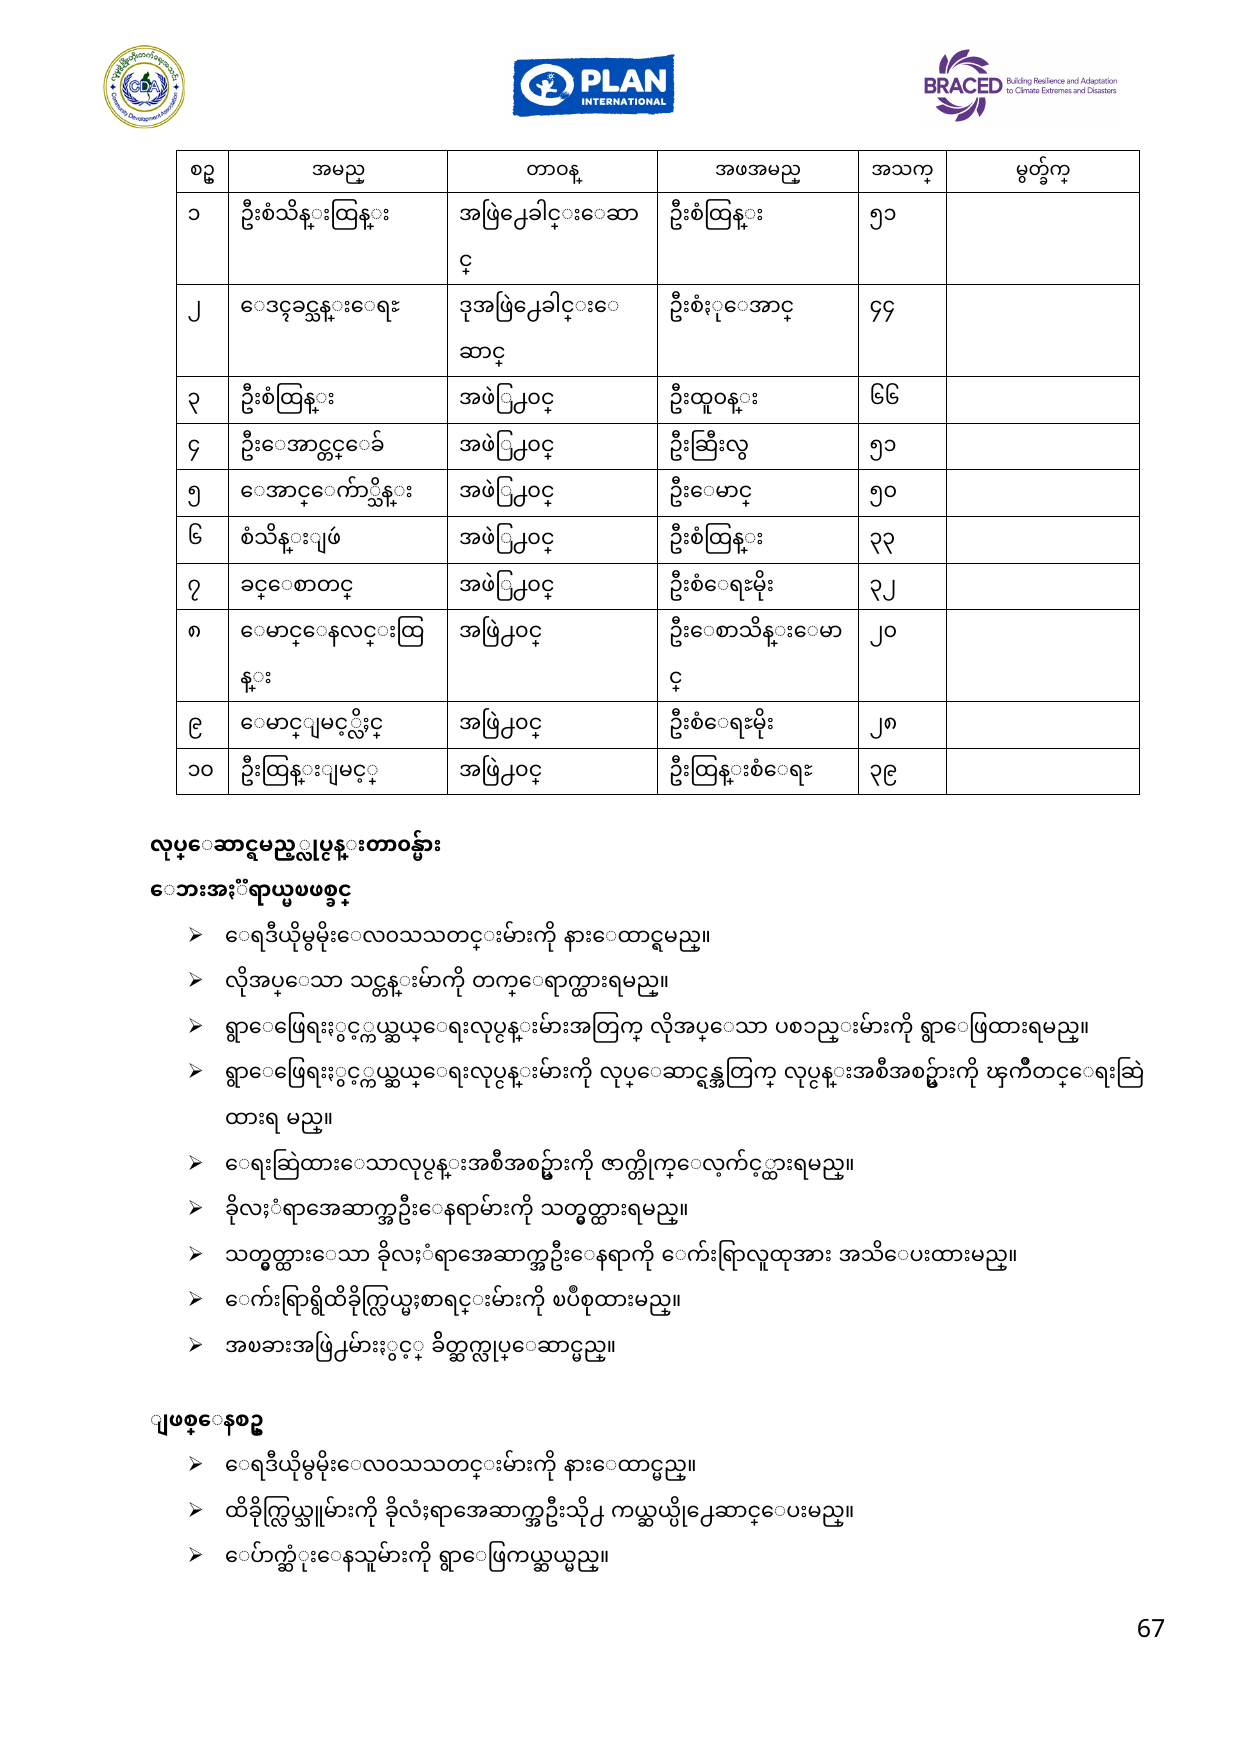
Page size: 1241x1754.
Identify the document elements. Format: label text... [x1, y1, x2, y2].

table_cell အဖဲြ႕၀င္ [448, 470, 657, 516]
table_cell ၉ [177, 702, 228, 748]
table_cell [947, 564, 1139, 609]
table_cell အဖအမည္ [658, 151, 858, 192]
table_cell ၆ [177, 517, 228, 562]
list ေက်းရြာရွိထိခိုက္လြယ္မႈစာရင္းမ်ားကို ၿပဳစုထားမည္။ [187, 1279, 1165, 1324]
table_cell ေမာင္ျမင့္လိႈင္ [229, 702, 447, 748]
table_cell ၃ [177, 377, 228, 423]
table_cell ဦးထူ၀န္း [658, 377, 858, 423]
table_cell ဦးစံထြန္း [229, 377, 447, 423]
table_cell ၅ [177, 470, 228, 516]
table_cell ေဒၚခင္သန္းေရႊ [229, 285, 447, 376]
table_cell ဦးေစာသိန္းေမာင္ [658, 610, 858, 701]
table_cell ၂၈ [859, 702, 946, 748]
table_cell ၈ [177, 610, 228, 701]
table_cell [947, 424, 1139, 469]
list အၿခားအဖြဲ႕မ်ားႏွင့္ ခ်ိတ္ဆက္လုပ္ေဆာင္မည္။ [187, 1324, 1165, 1370]
picture [103, 45, 185, 129]
table_cell အဖဲြ႕၀င္ [448, 377, 657, 423]
table_cell ဦးစံေရႊမိုး [658, 564, 858, 609]
table_cell ၅၁ [859, 424, 946, 469]
table_cell ဦးေအာင္တင္ေခ် [229, 424, 447, 469]
table_cell မွတ္ခ်က္ [947, 151, 1139, 192]
table_cell အသက္ [859, 151, 946, 192]
table_cell အဖြဲ႕၀င္ [448, 702, 657, 748]
table_cell ၅၀ [859, 470, 946, 516]
table_cell [947, 377, 1139, 423]
table_cell ၃၉ [859, 749, 946, 794]
table_cell စဥ္ [177, 151, 228, 192]
table_cell ဦးထြန္းျမင့္ [229, 749, 447, 794]
table_cell ဦးထြန္းစံေရႊ [658, 749, 858, 794]
table_cell ဦးစံသိန္းထြန္း [229, 193, 447, 284]
table_cell ဦးစံထြန္း [658, 517, 858, 562]
table_cell ၃၂ [859, 564, 946, 609]
table_cell စံသိန္းျဖဴ [229, 517, 447, 562]
table_cell ၁ [177, 193, 228, 284]
table_cell အဖြဲ႕၀င္ [448, 610, 657, 701]
table_cell ၂၀ [859, 610, 946, 701]
table_cell ၄၄ [859, 285, 946, 376]
table_cell ဒုအဖြဲ႕ေခါင္းေဆာင္ [448, 285, 657, 376]
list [187, 1444, 1165, 1489]
table_cell [947, 517, 1139, 562]
list ေရးဆြဲထားေသာလုပ္ငန္းအစီအစဥ္မ်ားကို ဇာက္တိုက္ေလ့က်င့္ထားရမည္။ [187, 1142, 1165, 1188]
table_cell [947, 702, 1139, 748]
table_cell ၁၀ [177, 749, 228, 794]
text ေဘးအႏၱရာယ္မၿဖစ္ခင္ [150, 869, 1165, 915]
list ရွာေဖြေရးႏွင့္ကယ္ဆယ္ေရးလုပ္ငန္းမ်ားကို လုပ္ေဆာင္ရန္အတြက္ လုပ္ငန္းအစီအစဥ္မ်ားကို ၾကိဳတင္ေရးဆြဲထားရ မည္။ [187, 1051, 1165, 1142]
table_cell ေအာင္ေက်ာ္သိန္း [229, 470, 447, 516]
text လုပ္ေဆာင္ရမည့္လုပ္ငန္းတာ၀န္မ်ား [150, 795, 1165, 869]
picture [509, 52, 678, 120]
table_cell ၇ [177, 564, 228, 609]
table_cell ဦးဆြီးလွ [658, 424, 858, 469]
table_cell အမည္ [229, 151, 447, 192]
table_cell [947, 749, 1139, 794]
table_cell အဖဲြ႕၀င္ [448, 424, 657, 469]
list ခိုလႈံရာအေဆာက္အဦးေနရာမ်ားကို သတ္မွတ္ထားရမည္။ [187, 1188, 1165, 1233]
table_cell ၄ [177, 424, 228, 469]
list ထိခိုက္လြယ္သူမ်ားကို ခိုလံႈရာအေဆာက္အဦးသို႕ ကယ္ဆယ္ပို႕ေဆာင္ေပးမည္။ [187, 1489, 1165, 1535]
list လိုအပ္ေသာ သင္တန္းမ်ာကို တက္ေရာက္ထားရမည္။ [187, 960, 1165, 1006]
table_cell အဖြဲ႕၀င္ [448, 749, 657, 794]
list ေရဒီယိုမွမိုးေလ၀သသတင္းမ်ားကို နားေထာင္ရမည္။ [187, 915, 1165, 960]
table_cell ၂ [177, 285, 228, 376]
list ရွာေဖြေရးႏွင့္ကယ္ဆယ္ေရးလုပ္ငန္းမ်ားအတြက္ လိုအပ္ေသာ ပစၥည္းမ်ားကို ရွာေဖြထားရမည္။ [187, 1006, 1165, 1051]
table_cell အဖဲြ႕၀င္ [448, 517, 657, 562]
table_cell [947, 470, 1139, 516]
table_cell အဖဲြ႕၀င္ [448, 564, 657, 609]
table_cell [947, 193, 1139, 284]
table_cell ဦးေမာင္ [658, 470, 858, 516]
table_cell ခင္ေစာတင္ [229, 564, 447, 609]
table_cell [947, 285, 1139, 376]
table_cell ဦးစံထြန္း [658, 193, 858, 284]
table_cell ဦးစံေရႊမိုး [658, 702, 858, 748]
list ေပ်ာက္ဆံုးေနသူမ်ားကို ရွာေဖြကယ္ဆယ္မည္။ [187, 1535, 1165, 1580]
table_cell [947, 610, 1139, 701]
table_cell ၃၃ [859, 517, 946, 562]
picture [920, 45, 1122, 125]
text ျဖစ္ေနစဥ္ [150, 1398, 1165, 1444]
table_cell ေမာင္ေနလင္းထြန္း [229, 610, 447, 701]
table_cell ဦးစံႏုေအာင္ [658, 285, 858, 376]
table_cell ၅၁ [859, 193, 946, 284]
table_cell တာဝန္ [448, 151, 657, 192]
table_cell အဖြဲ႕ေခါင္းေဆာင္ [448, 193, 657, 284]
list သတ္မွတ္ထားေသာ ခိုလႈံရာအေဆာက္အဦးေနရာကို ေက်းရြာလူထုအား အသိေပးထားမည္။ [187, 1233, 1165, 1279]
table_cell ၆၆ [859, 377, 946, 423]
